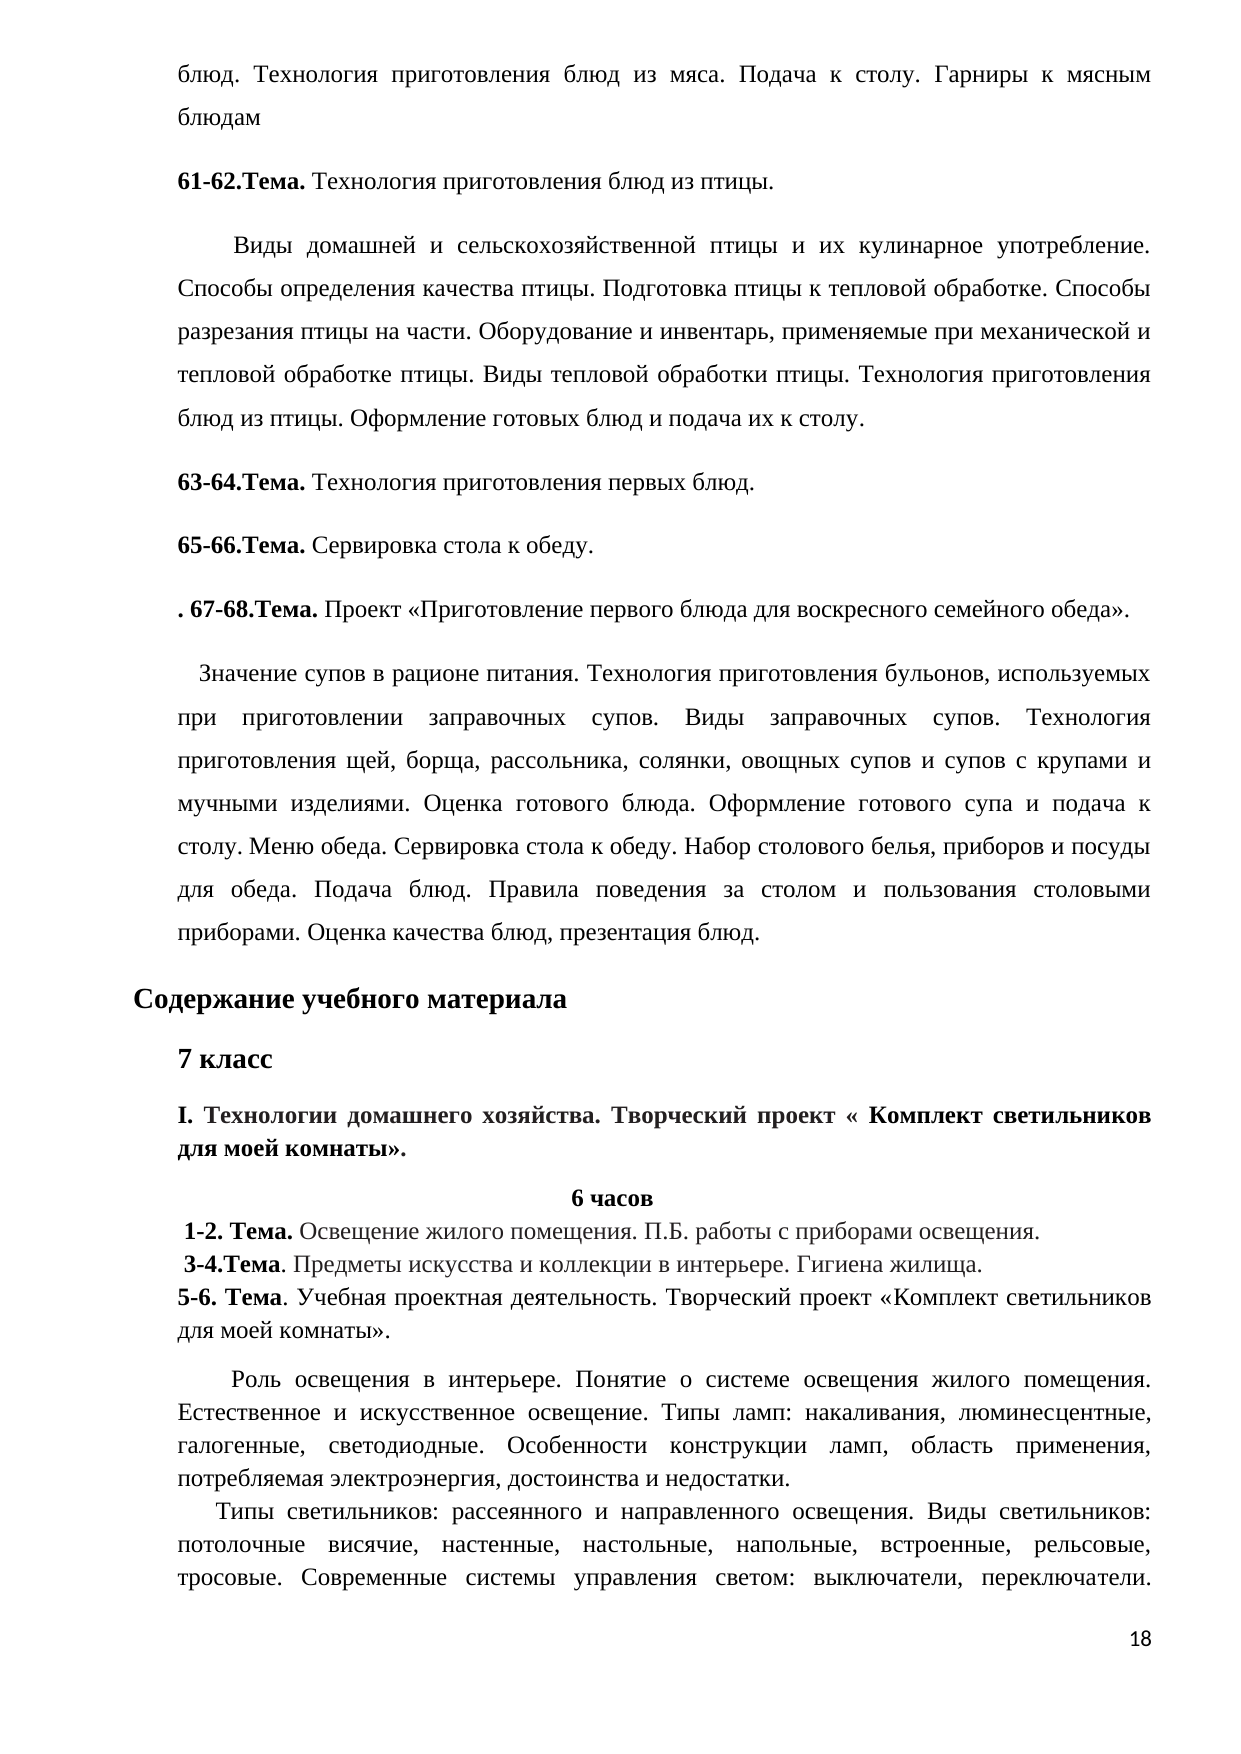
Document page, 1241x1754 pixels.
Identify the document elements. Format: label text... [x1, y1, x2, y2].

text 5-6. Тема. Учебная проектная деятельность. Творческий проект «Комплект светильников для моей комнаты». [177, 1282, 1152, 1343]
text 63-64.Тема. Технология приготовления первых блюд. [177, 467, 1152, 495]
text 3-4.Тема. Предметы искусства и коллекции в интерьере. Гигиена жилища. [177, 1249, 1152, 1277]
text 61-62.Тема. Технология приготовления блюд из птицы. [177, 166, 1152, 195]
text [177, 59, 1152, 131]
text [177, 1496, 1152, 1591]
text Виды домашней и сельскохозяйственной птицы и их кулинарное употребление. Способы определения качества птицы. Подготовка птицы к тепловой обработке. Способы разрезания птицы на части. Оборудование и инвентарь, применяемые при механической и тепловой обработке птицы. Виды тепловой обработки птицы. Технология приготовления блюд из птицы. Оформление готовых блюд и подача их к столу. [177, 230, 1152, 431]
text 6 часов [177, 1183, 1152, 1211]
text Роль освещения в интерьере. Понятие о системе освещения жилого помещения. Естественное и искусственное освещение. Типы ламп: накаливания, люминесцентные, галогенные, светодиодные. Особенности конструкции ламп, область применения, потребляемая электроэнергия, достоинства и недостатки. [177, 1364, 1152, 1492]
text 65-66.Тема. Сервировка стола к обеду. [177, 531, 1139, 559]
text . 67-68.Тема. Проект «Приготовление первого блюда для воскресного семейного обеда». [177, 594, 1139, 623]
text 1-2. Тема. Освещение жилого помещения. П.Б. работы с приборами освещения. [177, 1216, 1152, 1244]
text 7 класс [177, 1041, 1152, 1074]
text Значение супов в рационе питания. Технология приготовления бульонов, используемых при приготовлении заправочных супов. Виды заправочных супов. Технология приготовления щей, борща, рассольника, солянки, овощных супов и супов с крупами и мучными изделиями. Оценка готового блюда. Оформление готового супа и подача к столу. Меню обеда. Сервировка стола к обеду. Набор столового белья, приборов и посуды для обеда. Подача блюд. Правила поведения за столом и пользования столовыми приборами. Оценка качества блюд, презентация блюд. [177, 658, 1152, 946]
text Содержание учебного материала [133, 981, 1093, 1015]
text I. Технологии домашнего хозяйства. Творческий проект « Комплект светильников для моей комнаты». [177, 1100, 1152, 1162]
